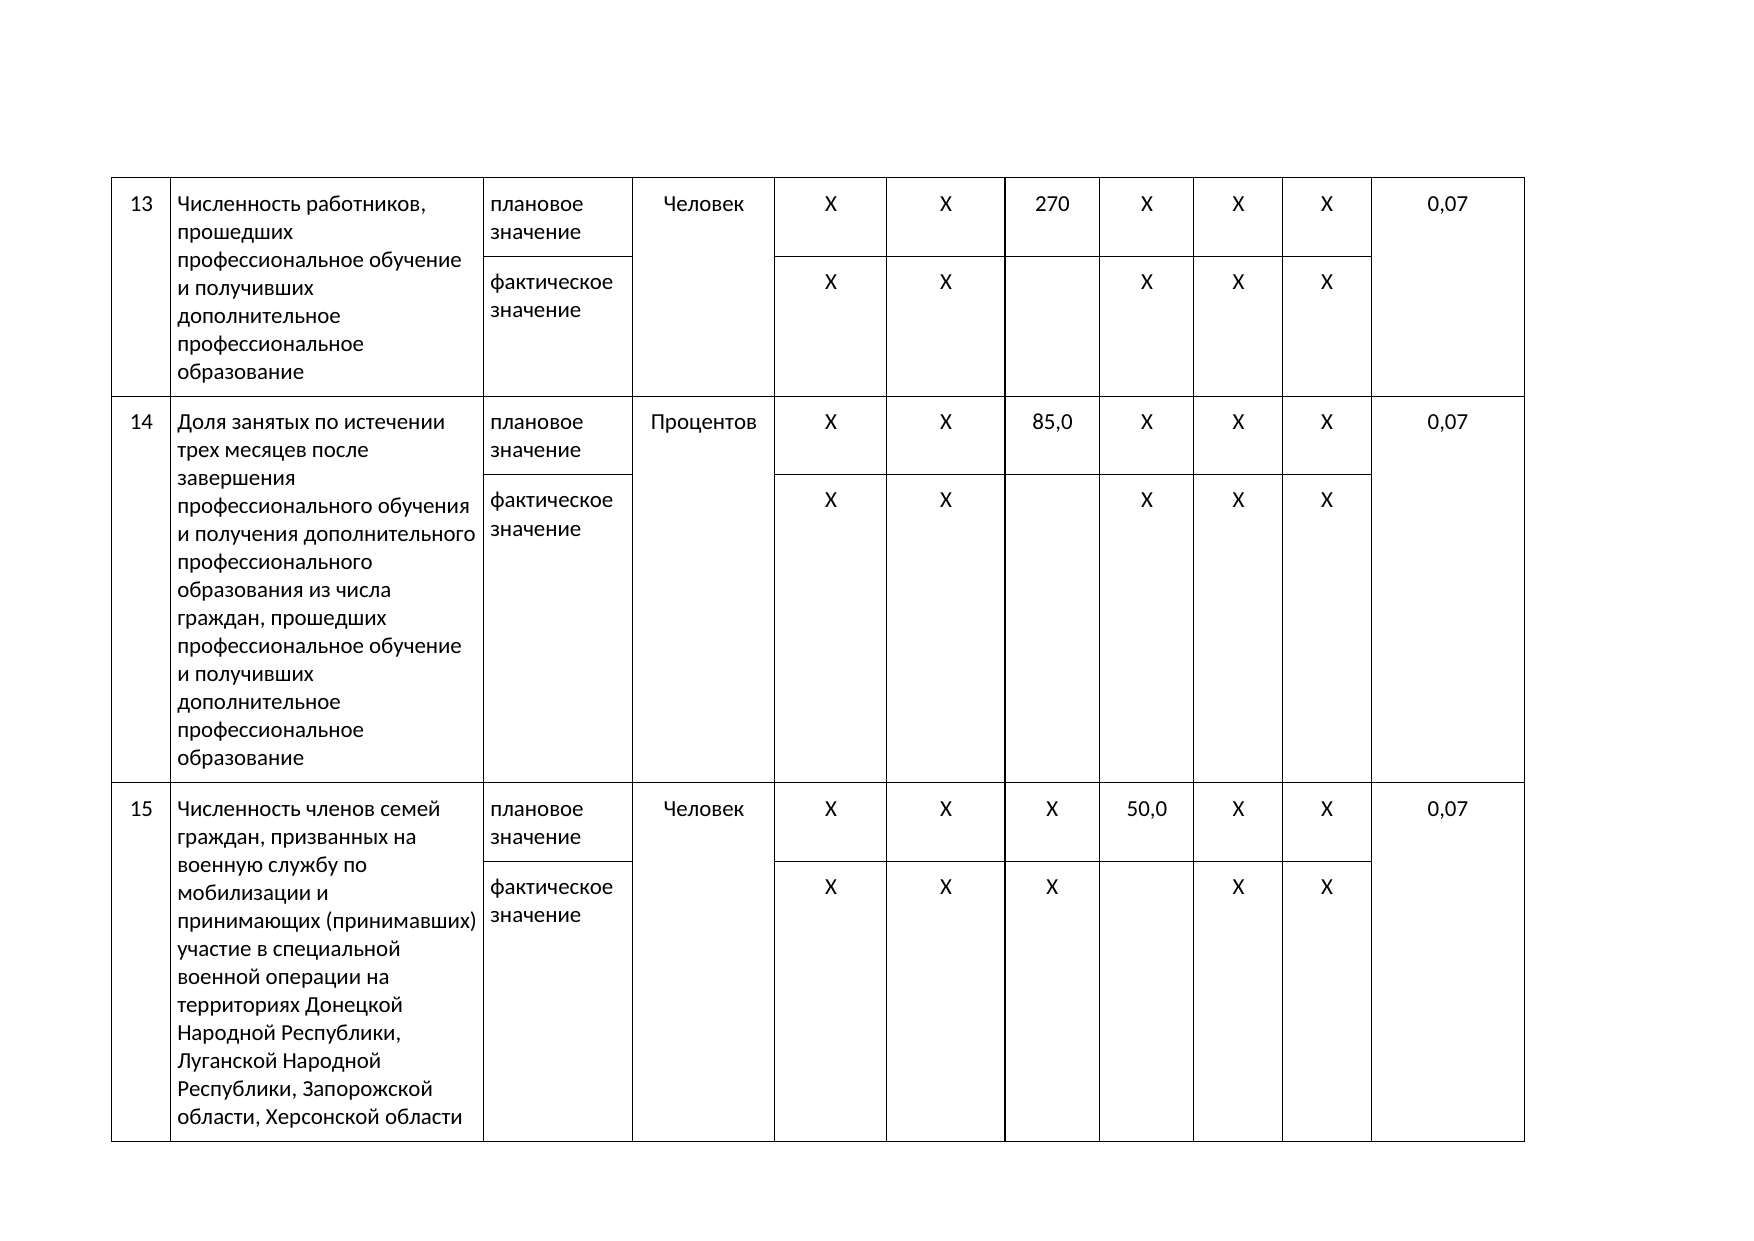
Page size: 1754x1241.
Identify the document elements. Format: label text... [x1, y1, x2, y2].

table_cell X [1283, 475, 1371, 782]
table_cell X [887, 862, 1004, 1141]
table_cell X [775, 783, 886, 861]
table_cell фактическое значение [484, 475, 632, 782]
table_cell X [887, 178, 1004, 256]
table_cell X [1194, 783, 1282, 861]
table_cell X [887, 257, 1004, 396]
table_cell плановое значение [484, 397, 632, 474]
table_cell X [1283, 397, 1371, 474]
table_cell X [775, 257, 886, 396]
table_cell 0,07 [1372, 397, 1524, 782]
table_cell X [1283, 257, 1371, 396]
table_cell X [1194, 862, 1282, 1141]
table_cell X [1006, 862, 1099, 1141]
table_cell 0,07 [1372, 178, 1524, 396]
table_cell X [1283, 862, 1371, 1141]
table_cell Процентов [633, 397, 774, 782]
table_cell Доля занятых по истечении трех месяцев после завершения профессионального обучения и получения дополнительного профессионального образования из числа граждан, прошедших профессиональное обучение и получивших дополнительное профессиональное образование [171, 397, 483, 782]
table_cell X [775, 178, 886, 256]
table_cell X [1100, 397, 1193, 474]
table_cell X [775, 397, 886, 474]
table_cell X [1283, 178, 1371, 256]
table_cell X [887, 783, 1004, 861]
table_cell Численность работников, прошедших профессиональное обучение и получивших дополнительное профессиональное образование [171, 178, 483, 396]
table_cell 50,0 [1100, 783, 1193, 861]
table_cell фактическое значение [484, 257, 632, 396]
table_cell X [1194, 475, 1282, 782]
table_cell X [1194, 397, 1282, 474]
table_cell 85,0 [1006, 397, 1099, 474]
table_cell плановое значение [484, 178, 632, 256]
table_cell X [1006, 783, 1099, 861]
table_cell 270 [1006, 178, 1099, 256]
table_cell плановое значение [484, 783, 632, 861]
table_cell X [1283, 783, 1371, 861]
table_cell Численность членов семей граждан, призванных на военную службу по мобилизации и принимающих (принимавших) участие в специальной военной операции на территориях Донецкой Народной Республики, Луганской Народной Республики, Запорожской области, Херсонской области и Украины, прошедших профессиональное обучение или получивших дополнительное профессиональное образование, психологическую поддержку и социальную адаптацию на региональном рынке труда [171, 783, 483, 1141]
table_cell X [1194, 178, 1282, 256]
table_cell 14 [112, 397, 170, 782]
table_cell Человек [633, 178, 774, 396]
table_cell [1006, 257, 1099, 396]
table_cell X [1100, 257, 1193, 396]
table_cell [484, 862, 632, 1141]
table_cell X [1100, 178, 1193, 256]
table_cell [1006, 475, 1099, 782]
table_cell X [1100, 475, 1193, 782]
table_cell [1100, 862, 1193, 1141]
table_cell X [887, 397, 1004, 474]
table_cell Человек [633, 783, 774, 1141]
table_cell 13 [112, 178, 170, 396]
table_cell X [775, 475, 886, 782]
table_cell 0,07 [1372, 783, 1524, 1141]
table_cell X [775, 862, 886, 1141]
table_cell X [1194, 257, 1282, 396]
table_cell X [887, 475, 1004, 782]
table_cell 15 [112, 783, 170, 1141]
